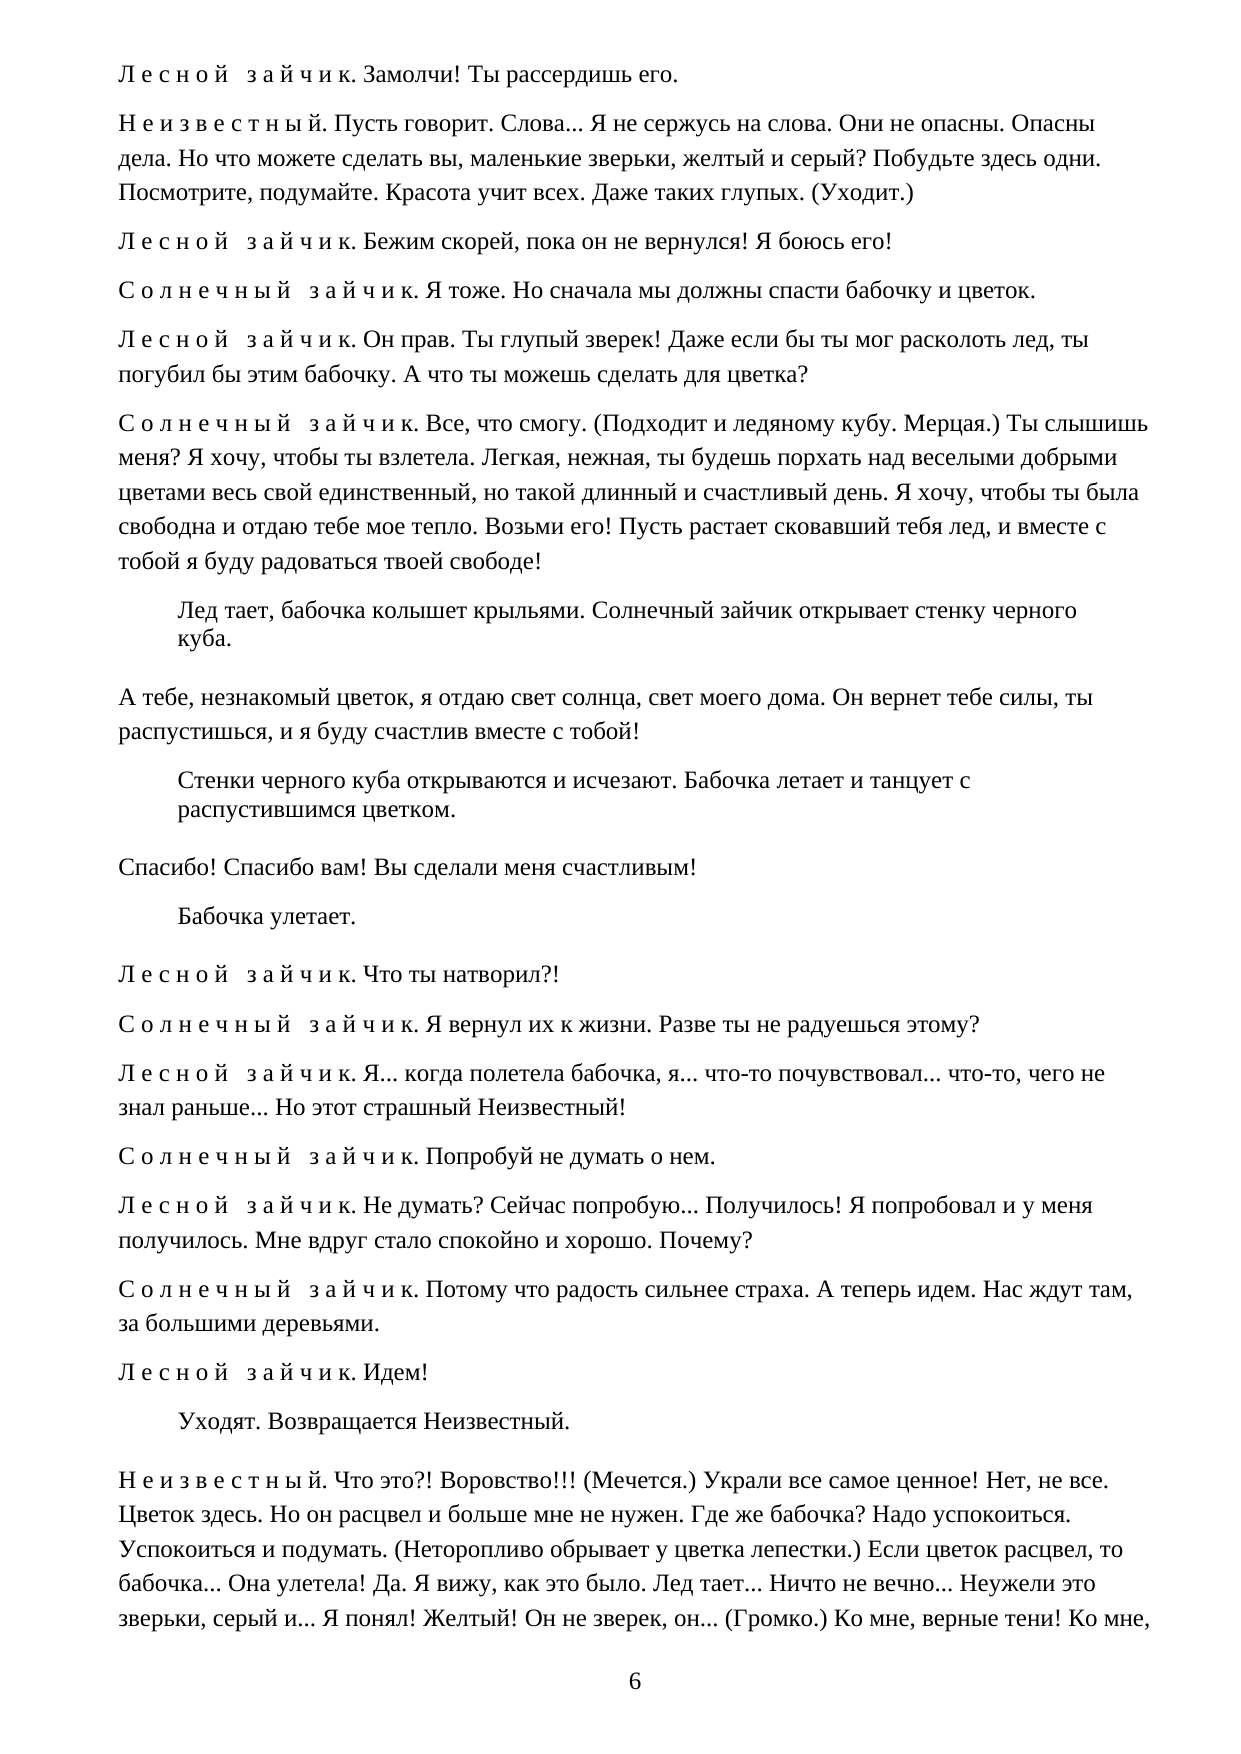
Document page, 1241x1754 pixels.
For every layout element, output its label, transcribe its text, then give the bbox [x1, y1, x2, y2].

text Л е с н о й з а й ч и к. Что ты натворил?! [118, 959, 1152, 988]
text Бабочка улетает. [177, 901, 1093, 930]
text Л е с н о й з а й ч и к. Я... когда полетела бабочка, я... что-то почувствовал... что-то, чего не знал раньше... Но этот страшный Неизвестный! [118, 1058, 1152, 1121]
text Стенки черного куба открываются и исчезают. Бабочка летает и танцует с распустившимся цветком. [177, 765, 1093, 823]
text С о л н е ч н ы й з а й ч и к. Я вернул их к жизни. Разве ты не радуешься этому? [118, 1009, 1152, 1037]
text Л е с н о й з а й ч и к. Бежим скорей, пока он не вернулся! Я боюсь его! [118, 226, 1152, 255]
text Л е с н о й з а й ч и к. Не думать? Сейчас попробую... Получилось! Я попробовал и у меня получилось. Мне вдруг стало спокойно и хорошо. Почему? [118, 1190, 1152, 1253]
text С о л н е ч н ы й з а й ч и к. Я тоже. Но сначала мы должны спасти бабочку и цветок. [118, 275, 1152, 304]
text С о л н е ч н ы й з а й ч и к. Все, что смогу. (Подходит и ледяному кубу. Мерцая.) Ты слышишь меня? Я хочу, чтобы ты взлетела. Легкая, нежная, ты будешь порхать над веселыми добрыми цветами весь свой единственный, но такой длинный и счастливый день. Я хочу, чтобы ты была свободна и отдаю тебе мое тепло. Возьми его! Пусть растает сковавший тебя лед, и вместе с тобой я буду радоваться твоей свободе! [118, 408, 1152, 574]
text Л е с н о й з а й ч и к. Замолчи! Ты рассердишь его. [118, 59, 1152, 88]
text Н е и з в е с т н ы й. Пусть говорит. Слова... Я не сержусь на слова. Они не опасны. Опасны дела. Но что можете сделать вы, маленькие зверьки, желтый и серый? Побудьте здесь одни. Посмотрите, подумайте. Красота учит всех. Даже таких глупых. (Уходит.) [118, 108, 1152, 206]
text Уходят. Возвращается Неизвестный. [177, 1406, 1093, 1435]
text С о л н е ч н ы й з а й ч и к. Потому что радость сильнее страха. А теперь идем. Нас ждут там, за большими деревьями. [118, 1274, 1152, 1337]
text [118, 1465, 1152, 1631]
text Л е с н о й з а й ч и к. Он прав. Ты глупый зверек! Даже если бы ты мог расколоть лед, ты погубил бы этим бабочку. А что ты можешь сделать для цветка? [118, 324, 1152, 387]
text А тебе, незнакомый цветок, я отдаю свет солнца, свет моего дома. Он вернет тебе силы, ты распустишься, и я буду счастлив вместе с тобой! [118, 682, 1152, 745]
text Лед тает, бабочка колышет крыльями. Солнечный зайчик открывает стенку черного куба. [177, 595, 1093, 652]
text Спасибо! Спасибо вам! Вы сделали меня счастливым! [118, 852, 1152, 881]
text С о л н е ч н ы й з а й ч и к. Попробуй не думать о нем. [118, 1141, 1152, 1170]
text Л е с н о й з а й ч и к. Идем! [118, 1357, 1152, 1386]
